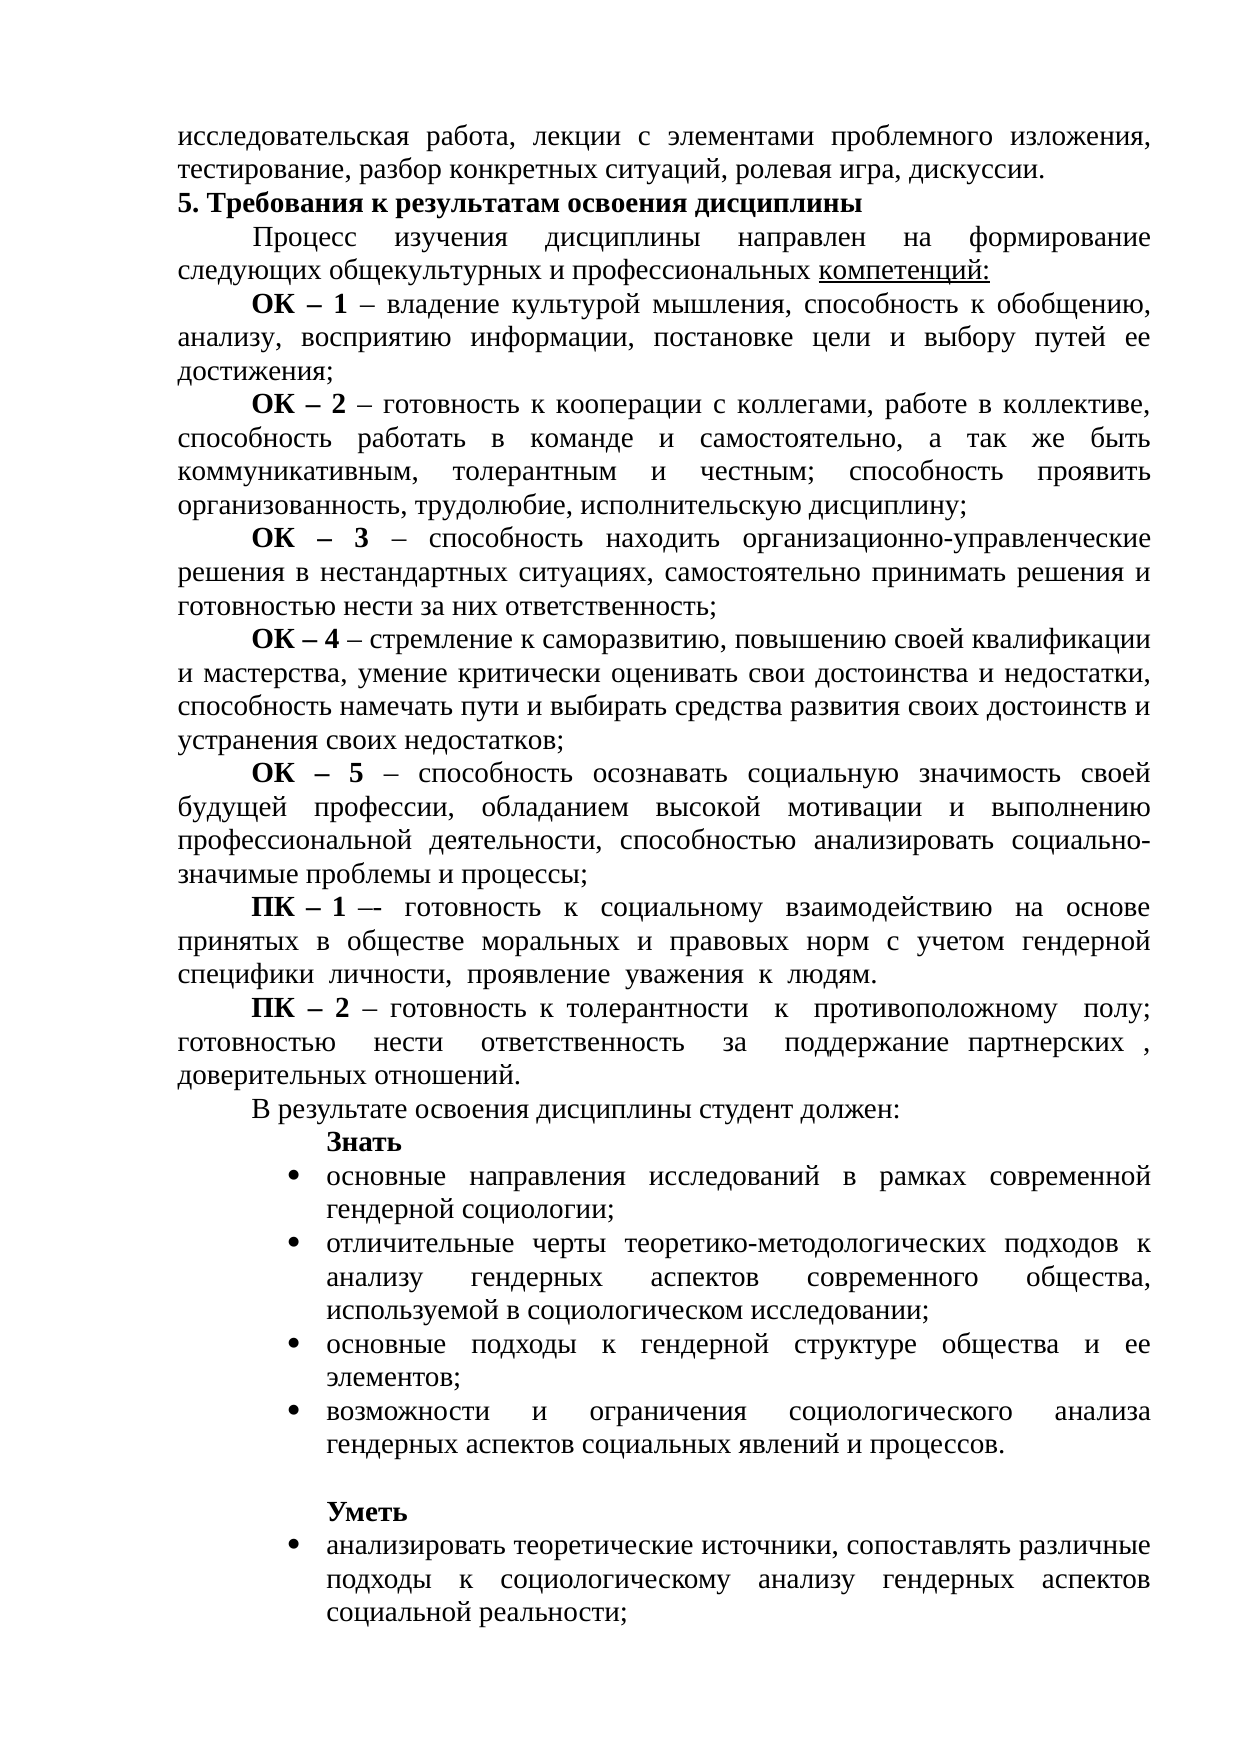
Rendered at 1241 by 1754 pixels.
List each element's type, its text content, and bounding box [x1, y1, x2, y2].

text ОК – 2 – готовность к кооперации с коллегами, работе в коллективе, способность работать в команде и самостоятельно, а так же быть коммуникативным, толерантным и честным; способность проявить организованность, трудолюбие, исполнительскую дисциплину; [177, 386, 1152, 521]
text ПК – 1 –- готовность к социальному взаимодействию на основе принятых в обществе моральных и правовых норм с учетом гендерной специфики личности, проявление уважения к людям. [177, 889, 1152, 990]
list анализировать теоретические источники, сопоставлять различные подходы к социологическому анализу гендерных аспектов социальной реальности; [288, 1527, 1152, 1628]
text В результате освоения дисциплины студент должен: [177, 1091, 1152, 1124]
text Знать [326, 1124, 1152, 1158]
list основные направления исследований в рамках современной гендерной социологии; [288, 1158, 1152, 1225]
text ОК – 3 – способность находить организационно-управленческие решения в нестандартных ситуациях, самостоятельно принимать решения и готовностью нести за них ответственность; [177, 521, 1152, 621]
text ОК – 4 – стремление к саморазвитию, повышению своей квалификации и мастерства, умение критически оценивать свои достоинства и недостатки, способность намечать пути и выбирать средства развития своих достоинств и устранения своих недостатков; [177, 621, 1152, 755]
text ПК – 2 – готовность к толерантности к противоположному полу; готовностью нести ответственность за поддержание партнерских , доверительных отношений. [177, 990, 1152, 1091]
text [177, 118, 1152, 185]
text 5. Требования к результатам освоения дисциплины [177, 185, 1152, 219]
text ОК – 5 – способность осознавать социальную значимость своей будущей профессии, обладанием высокой мотивации и выполнению профессиональной деятельности, способностью анализировать социально-значимые проблемы и процессы; [177, 755, 1152, 889]
list возможности и ограничения социологического анализа гендерных аспектов социальных явлений и процессов. [288, 1393, 1152, 1460]
list отличительные черты теоретико-методологических подходов к анализу гендерных аспектов современного общества, используемой в социологическом исследовании; [288, 1225, 1152, 1326]
text ОК – 1 – владение культурой мышления, способность к обобщению, анализу, восприятию информации, постановке цели и выбору путей ее достижения; [177, 286, 1152, 386]
list основные подходы к гендерной структуре общества и ее элементов; [288, 1326, 1152, 1393]
text Процесс изучения дисциплины направлен на формирование следующих общекультурных и профессиональных компетенций: [177, 219, 1152, 286]
text Уметь [326, 1494, 1152, 1527]
